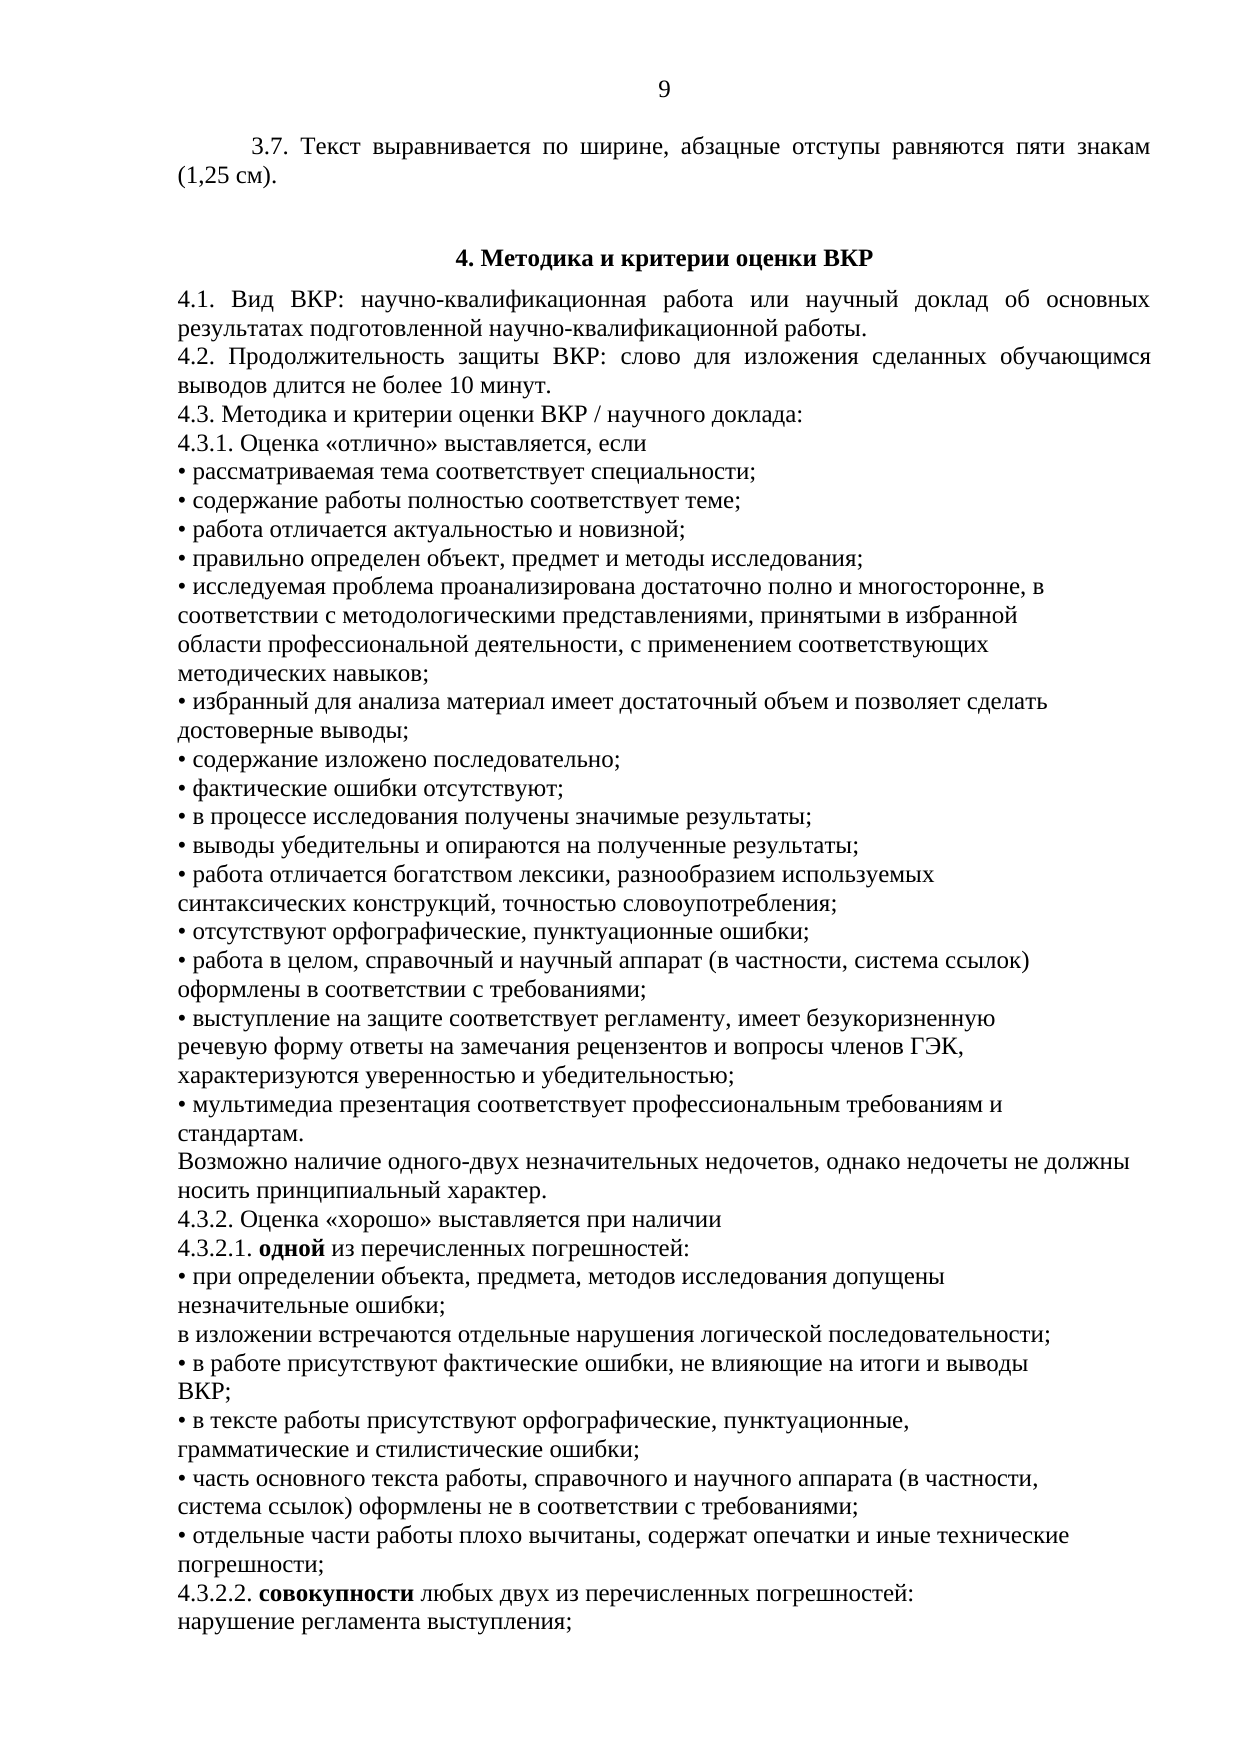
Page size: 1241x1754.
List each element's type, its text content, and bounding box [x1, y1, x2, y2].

text • в работе присутствуют фактические ошибки, не влияющие на итоги и выводы [177, 1348, 1152, 1376]
text • в процессе исследования получены значимые результаты; [177, 801, 1152, 830]
text незначительные ошибки; [177, 1290, 1152, 1319]
text • работа отличается богатством лексики, разнообразием используемых [177, 859, 1152, 888]
text характеризуются уверенностью и убедительностью; [177, 1060, 1152, 1089]
text 4.3. Методика и критерии оценки ВКР / научного доклада: [177, 399, 1152, 428]
text соответствии с методологическими представлениями, принятыми в избранной [177, 600, 1152, 629]
text • выступление на защите соответствует регламенту, имеет безукоризненную [177, 1003, 1152, 1031]
text • работа в целом, справочный и научный аппарат (в частности, система ссылок) [177, 945, 1152, 974]
text система ссылок) оформлены не в соответствии с требованиями; [177, 1491, 1152, 1520]
text нарушение регламента выступления; [177, 1606, 1152, 1635]
text речевую форму ответы на замечания рецензентов и вопросы членов ГЭК, [177, 1031, 1152, 1060]
text • мультимедиа презентация соответствует профессиональным требованиям и [177, 1089, 1152, 1118]
text стандартам. [177, 1118, 1152, 1146]
text • содержание изложено последовательно; [177, 744, 1152, 773]
text в изложении встречаются отдельные нарушения логической последовательности; [177, 1319, 1152, 1348]
text 4.3.2.2. совокупности любых двух из перечисленных погрешностей: [177, 1578, 1152, 1606]
text 4.3.2.1. одной из перечисленных погрешностей: [177, 1233, 1152, 1261]
text ВКР; [177, 1376, 1152, 1405]
text • рассматриваемая тема соответствует специальности; [177, 456, 1152, 485]
text • избранный для анализа материал имеет достаточный объем и позволяет сделать [177, 686, 1152, 715]
text области профессиональной деятельности, с применением соответствующих [177, 629, 1152, 658]
text 4.3.1. Оценка «отлично» выставляется, если [177, 428, 1152, 456]
text • фактические ошибки отсутствуют; [177, 773, 1152, 801]
text носить принципиальный характер. [177, 1175, 1152, 1204]
text 4.2. Продолжительность защиты ВКР: слово для изложения сделанных обучающимся выводов длится не более 10 минут. [177, 341, 1152, 399]
text • в тексте работы присутствуют орфографические, пунктуационные, [177, 1405, 1152, 1434]
text • отсутствуют орфографические, пунктуационные ошибки; [177, 916, 1152, 945]
text Возможно наличие одного-двух незначительных недочетов, однако недочеты не должны [177, 1146, 1152, 1175]
text 4.1. Вид ВКР: научно-квалификационная работа или научный доклад об основных результатах подготовленной научно-квалификационной работы. [177, 284, 1152, 341]
text • исследуемая проблема проанализирована достаточно полно и многосторонне, в [177, 571, 1152, 600]
text синтаксических конструкций, точностью словоупотребления; [177, 888, 1152, 916]
text • работа отличается актуальностью и новизной; [177, 514, 1152, 543]
text 4. Методика и критерии оценки ВКР [177, 243, 1152, 271]
text погрешности; [177, 1549, 1152, 1578]
text оформлены в соответствии с требованиями; [177, 974, 1152, 1003]
text достоверные выводы; [177, 715, 1152, 744]
text • отдельные части работы плохо вычитаны, содержат опечатки и иные технические [177, 1520, 1152, 1549]
text • часть основного текста работы, справочного и научного аппарата (в частности, [177, 1463, 1152, 1491]
text методических навыков; [177, 658, 1152, 686]
text • при определении объекта, предмета, методов исследования допущены [177, 1261, 1152, 1290]
text • выводы убедительны и опираются на полученные результаты; [177, 830, 1152, 859]
text • содержание работы полностью соответствует теме; [177, 485, 1152, 514]
text • правильно определен объект, предмет и методы исследования; [177, 543, 1152, 571]
text грамматические и стилистические ошибки; [177, 1434, 1152, 1463]
text 3.7. Текст выравнивается по ширине, абзацные отступы равняются пяти знакам (1,25 см). [177, 131, 1152, 189]
text 4.3.2. Оценка «хорошо» выставляется при наличии [177, 1204, 1152, 1233]
